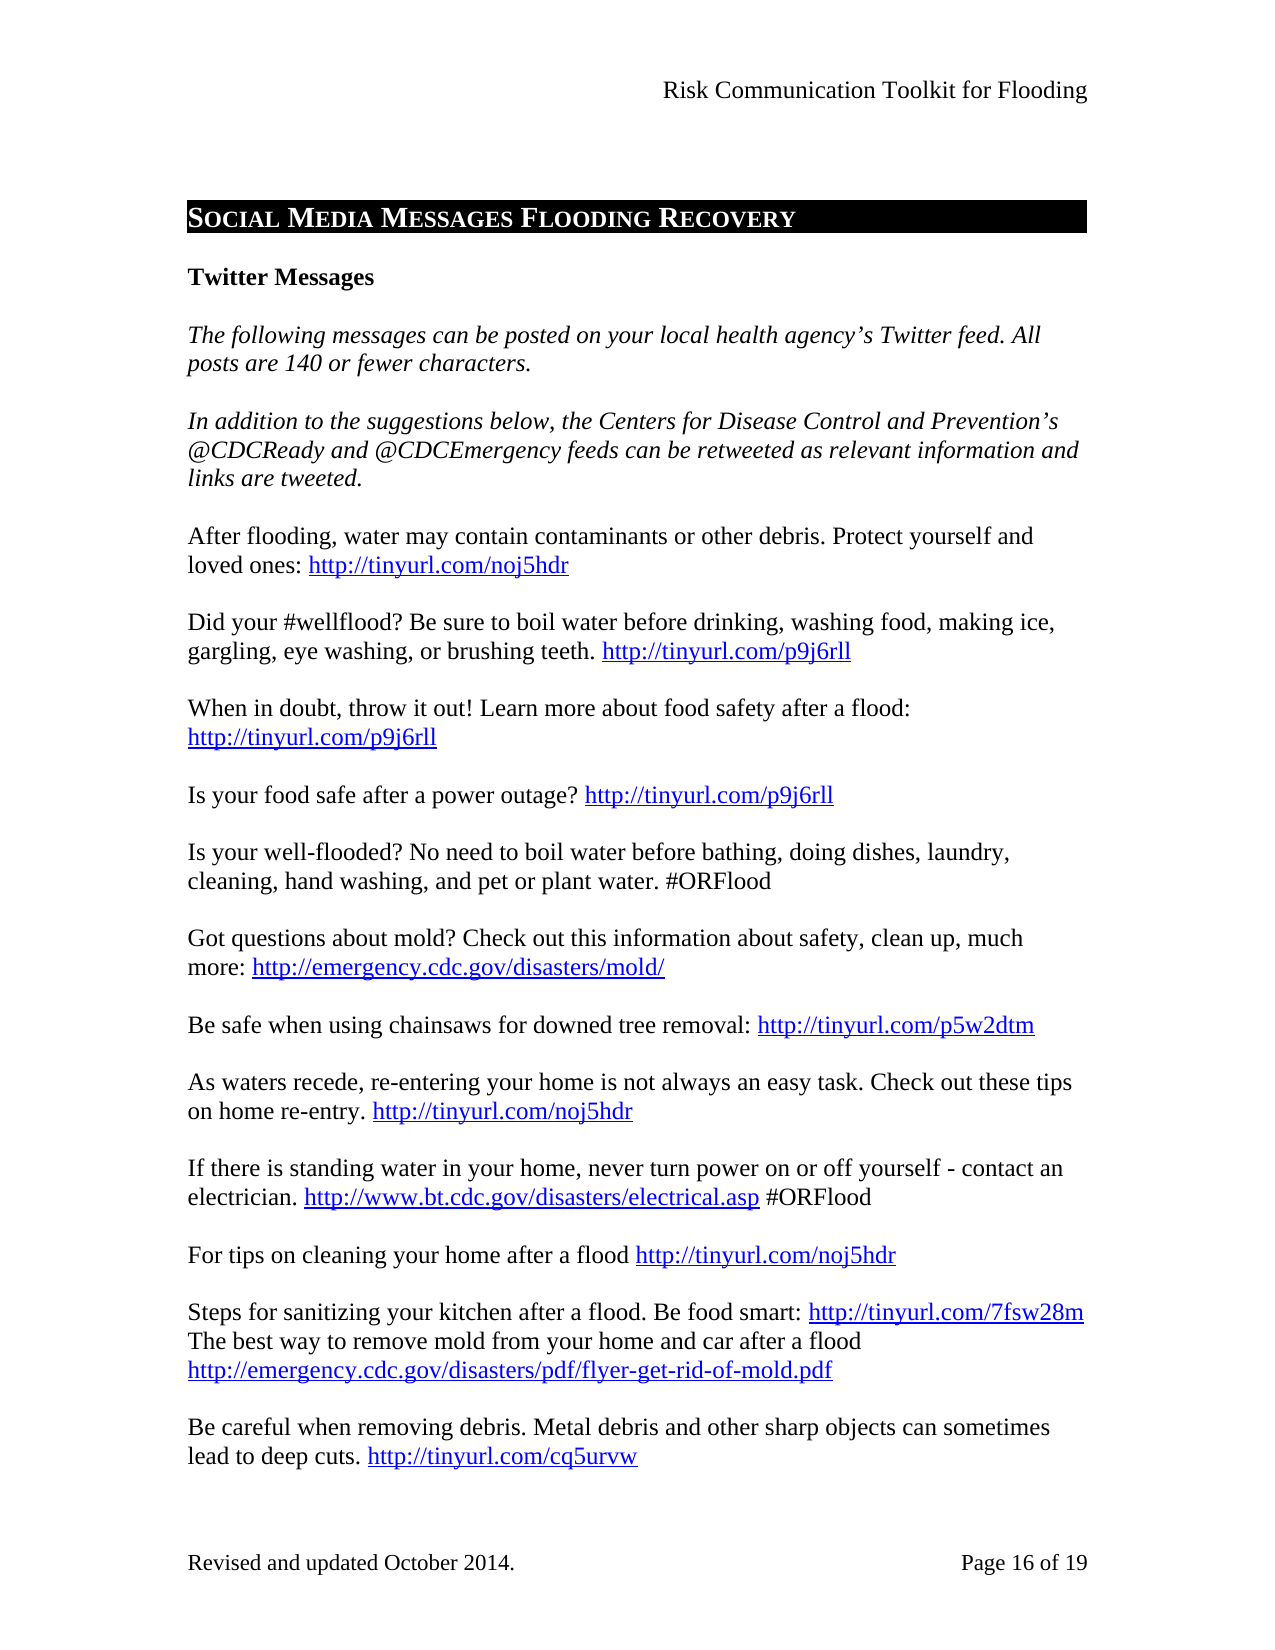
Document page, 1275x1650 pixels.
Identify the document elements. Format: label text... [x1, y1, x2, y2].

text In addition to the suggestions below, the Centers for Disease Control and Prevention’s @CDCReady and @CDCEmergency feeds can be retweeted as relevant information and links are tweeted. [187, 406, 1087, 492]
text Twitter Messages [187, 262, 1087, 291]
text If there is standing water in your home, never turn power on or off yourself - contact an electrician. http://www.bt.cdc.gov/disasters/electrical.asp #ORFlood [187, 1153, 1087, 1211]
text As waters recede, re-entering your home is not always an easy task. Check out these tips on home re-entry. http://tinyurl.com/noj5hdr [187, 1067, 1087, 1125]
text When in doubt, throw it out! Learn more about food safety after a flood: http://tinyurl.com/p9j6rll [187, 693, 1087, 751]
text Steps for sanitizing your kitchen after a flood. Be food smart: http://tinyurl.com/7fsw28m [187, 1297, 808, 1326]
text The best way to remove mold from your home and car after a flood http://emergency.cdc.gov/disasters/pdf/flyer-get-rid-of-mold.pdf [187, 1326, 1087, 1383]
text For tips on cleaning your home after a flood http://tinyurl.com/noj5hdr [187, 1240, 1087, 1268]
text The following messages can be posted on your local health agency’s Twitter feed. All posts are 140 or fewer characters. [187, 320, 1087, 377]
text Got questions about mold? Check out this information about safety, clean up, much more: http://emergency.cdc.gov/disasters/mold/ [187, 923, 1087, 981]
text Be careful when removing debris. Metal debris and other sharp objects can sometimes lead to deep cuts. http://tinyurl.com/cq5urvw [187, 1412, 1087, 1470]
text Did your #wellflood? Be sure to boil water before drinking, washing food, making ice, gargling, eye washing, or brushing teeth. http://tinyurl.com/p9j6rll [187, 607, 1087, 665]
subtitle Social Media Messages Flooding Recovery [187, 200, 1087, 233]
text Is your food safe after a power outage? http://tinyurl.com/p9j6rll [187, 780, 1087, 808]
text Is your well-flooded? No need to boil water before bathing, doing dishes, laundry, cleaning, hand washing, and pet or plant water. #ORFlood [187, 837, 1087, 895]
text Be safe when using chainsaws for downed tree removal: http://tinyurl.com/p5w2dtm [187, 1010, 1087, 1038]
text After flooding, water may contain contaminants or other debris. Protect yourself and loved ones: http://tinyurl.com/noj5hdr [187, 521, 1087, 578]
